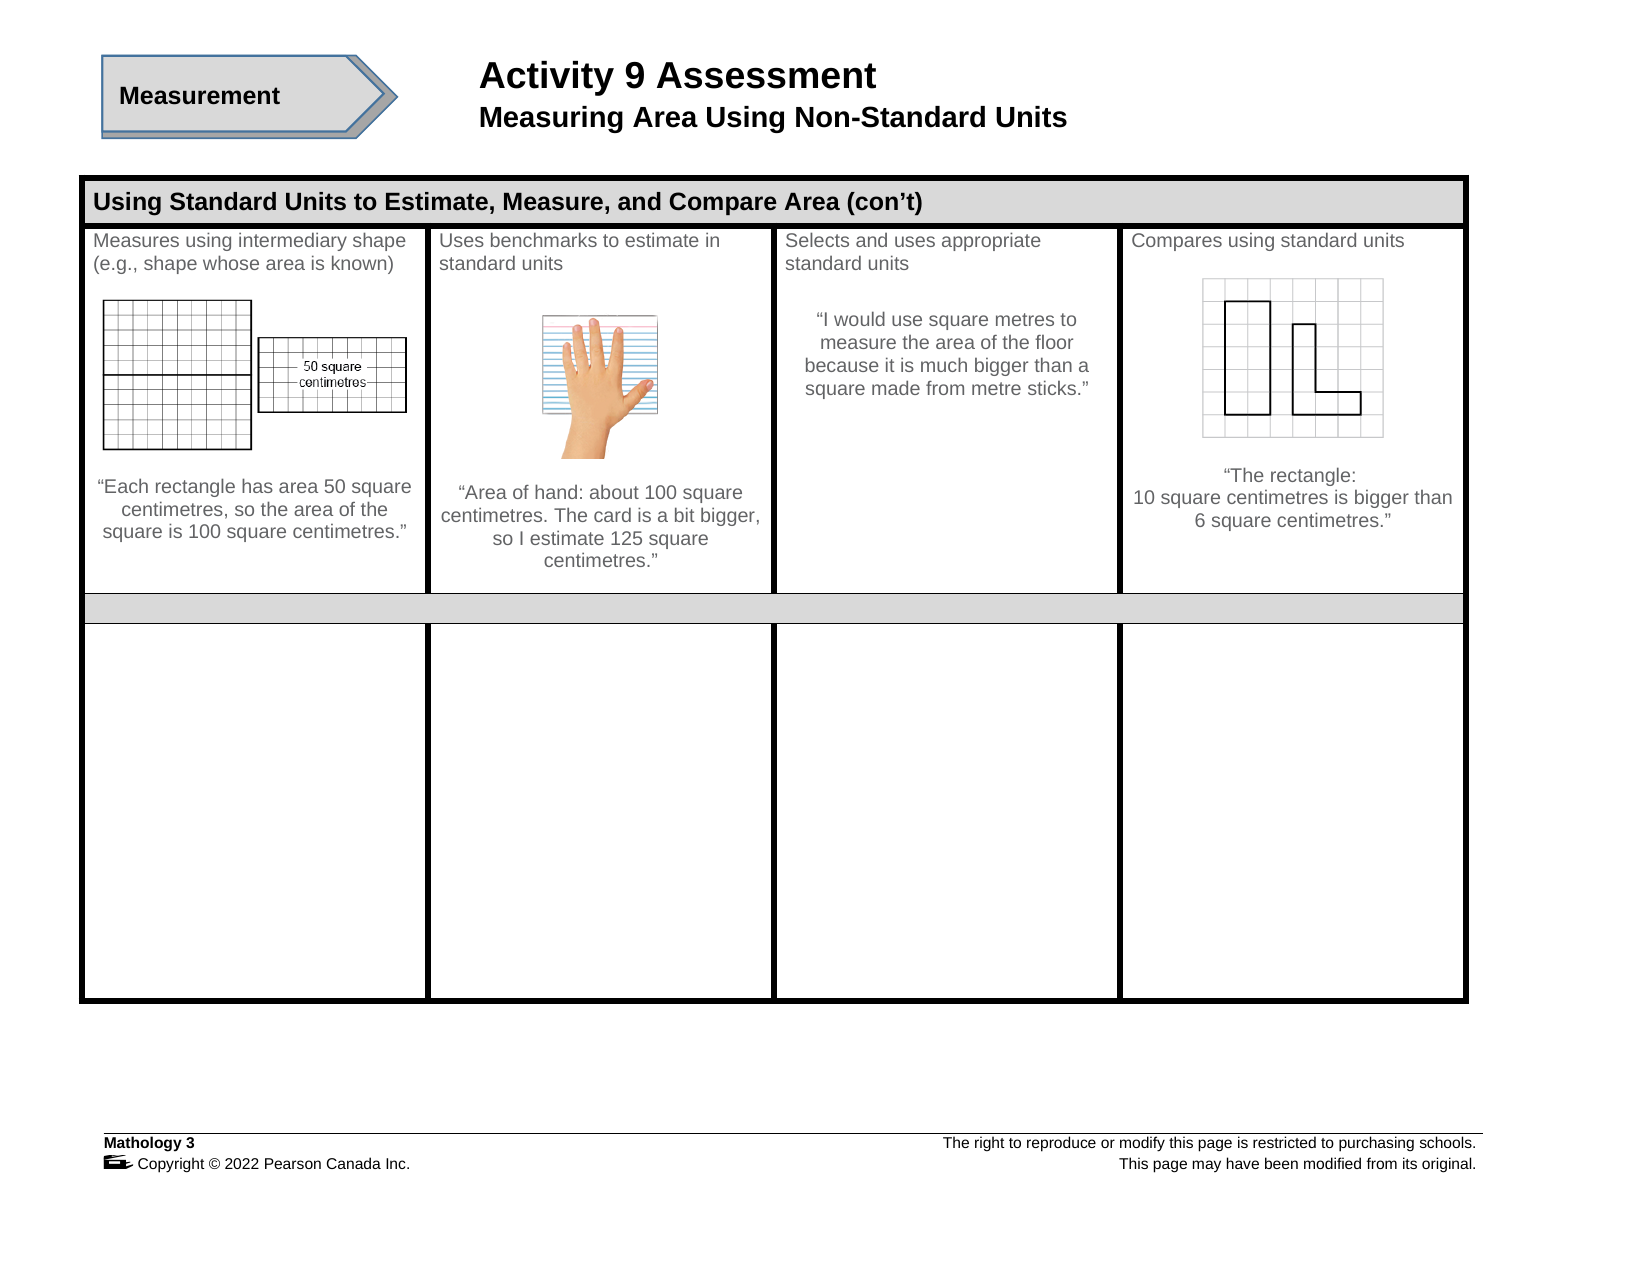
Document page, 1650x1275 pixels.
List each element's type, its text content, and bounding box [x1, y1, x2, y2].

table_cell Uses benchmarks to estimate in standard units “Area of hand: about 100 square centimetres. The card is a bit bigger, so I estimate 125 square centimetres.” [431, 229, 771, 593]
table_cell [85, 624, 425, 998]
table_cell [431, 624, 771, 998]
table_cell Selects and uses appropriate standard units “I would use square metres to measure the area of the floor because it is much bigger than a square made from metre sticks.” [777, 229, 1117, 593]
picture [103, 1155, 134, 1169]
table_cell [777, 624, 1117, 998]
picture [438, 297, 762, 459]
picture [1131, 274, 1454, 441]
table_cell [85, 594, 1463, 623]
table_cell Measures using intermediary shape (e.g., shape whose area is known) “Each rectangle has area 50 square centimetres, so the area of the square is 100 square centimetres.” [85, 229, 425, 593]
table_cell [1123, 624, 1463, 998]
table_header Using Standard Units to Estimate, Measure, and Compare Area (con’t) [85, 181, 1463, 223]
table_cell Compares using standard units “The rectangle: 10 square centimetres is bigger than 6 square centimetres.” [1123, 229, 1463, 593]
picture [100, 297, 409, 453]
